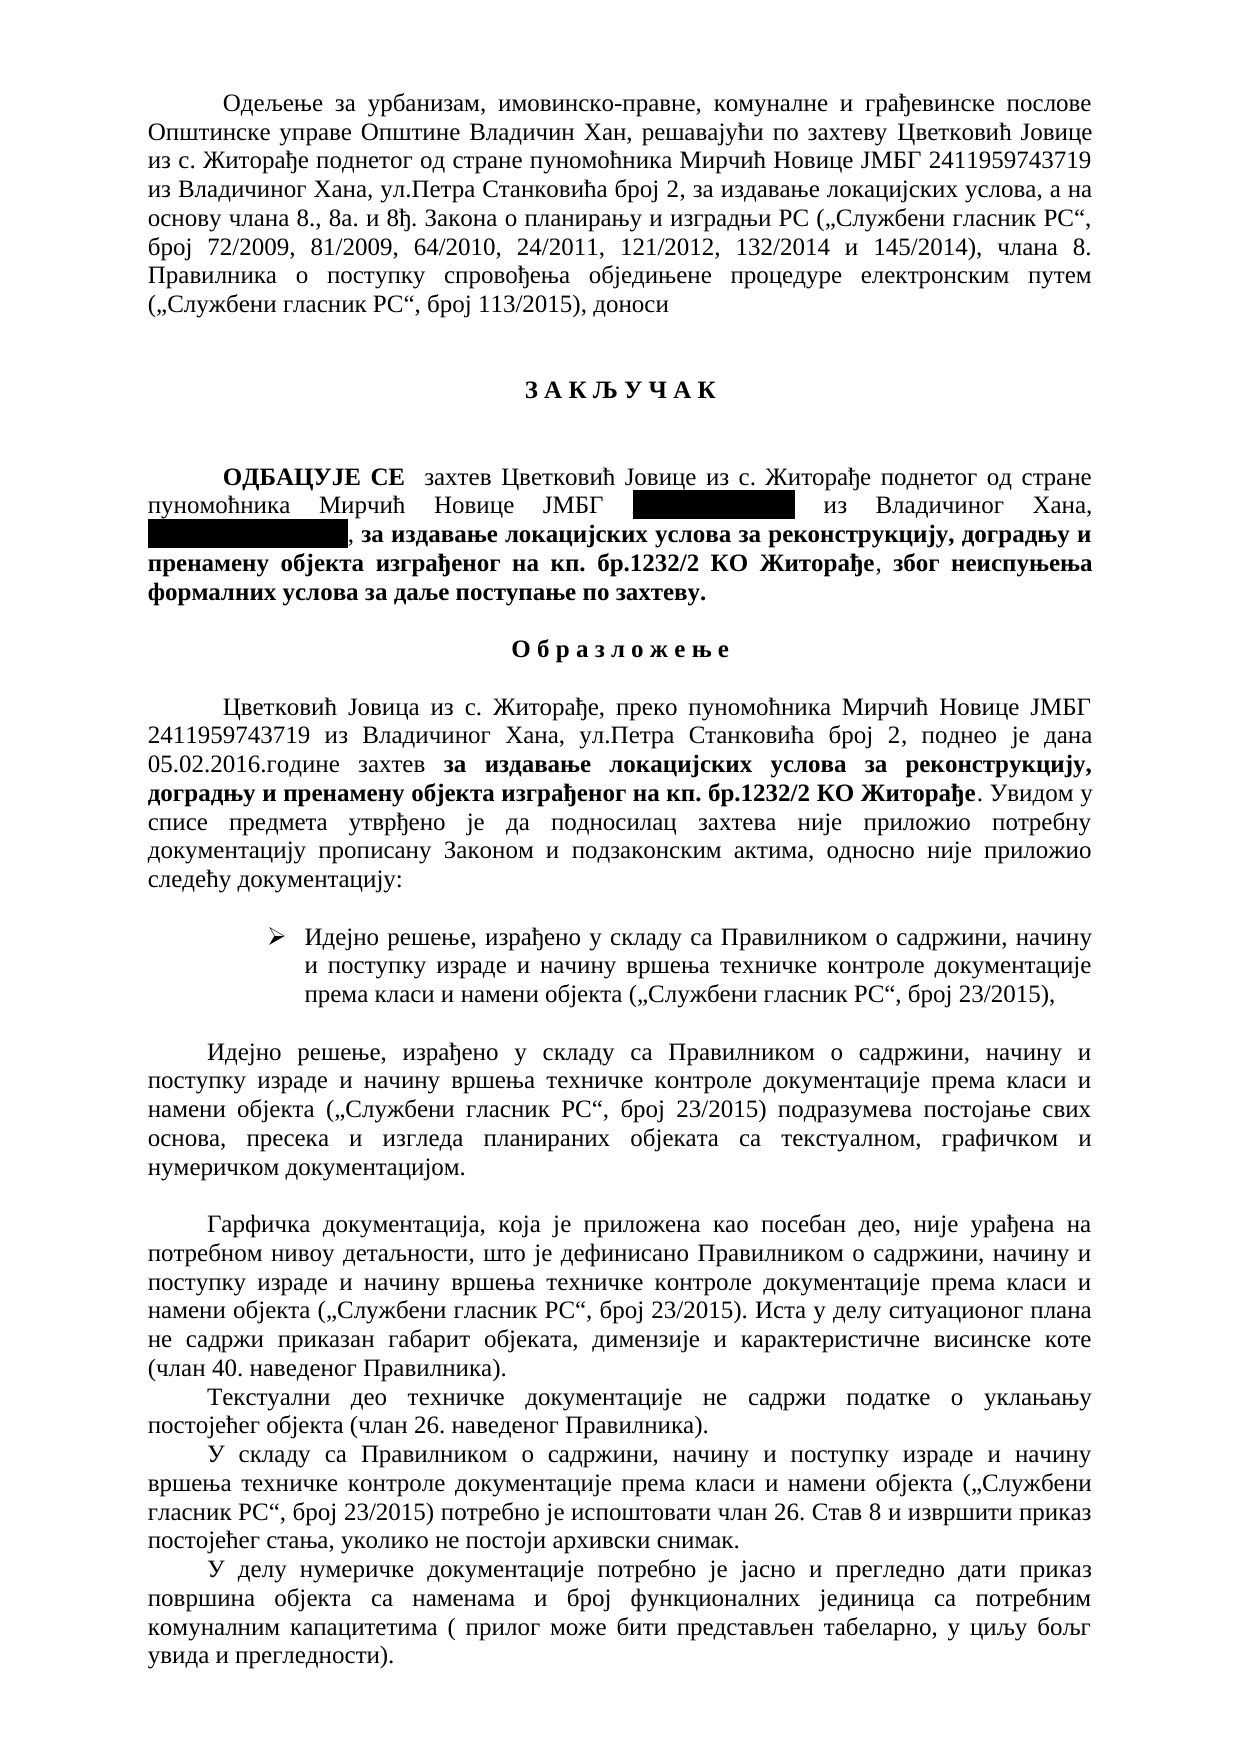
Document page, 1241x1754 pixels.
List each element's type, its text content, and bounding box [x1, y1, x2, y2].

text ОДБАЦУЈЕ СЕ захтев Цветковић Јовице из с. Житорађе поднетог од стране пуномоћника Мирчић Новице ЈМБГ xxxxxxxxxxxxx из Владичиног Хана, xxxxxxxxxxxxxxxx, за издавање локацијских услова за реконструкцију, доградњу и пренамену објекта изграђеног на кп. бр.1232/2 КО Житорађе, због неиспуњења формалних услова за даље поступање по захтеву. [148, 462, 1092, 605]
text У делу нумеричке документације потребно је јасно и прегледно дати приказ површина објекта са наменама и број функционалних јединица са потребним комуналним капацитетима ( прилог може бити представљен табеларно, у циљу бољг увида и прегледности). [148, 1554, 1092, 1669]
text У складу са Правилником о садржини, начину и поступку израде и начину вршења техничке контроле документације према класи и намени објекта („Службени гласник РС“, број 23/2015) потребно је испоштовати члан 26. Став 8 и извршити приказ постојећег стања, уколико не постоји архивски снимак. [148, 1439, 1092, 1554]
text Цветковић Јовица из с. Житорађе, преко пуномоћника Мирчић Новице ЈМБГ 2411959743719 из Владичиног Хана, ул.Петра Станковића број 2, поднео је дана 05.02.2016.године захтев за издавање локацијских услова за реконструкцију, доградњу и пренамену објекта изграђеног на кп. бр.1232/2 КО Житорађе. Увидом у списе предмета утврђено је да подносилац захтева није приложио потребну документацију прописану Законом и подзаконским актима, односно није приложио следећу документацију: [148, 692, 1092, 893]
text Гарфичка документација, која је приложена као посебан део, није урађена на потребном нивоу детаљности, што је дефинисано Правилником о садржини, начину и поступку израде и начину вршења техничке контроле документације према класи и намени објекта („Службени гласник РС“, број 23/2015). Иста у делу ситуационог плана не садржи приказан габарит објеката, димензије и карактеристичне висинске коте (члан 40. наведеног Правилника). [148, 1209, 1092, 1382]
text Текстуални део техничке документације не садржи податке о уклањању постојећег објекта (члан 26. наведеног Правилника). [148, 1382, 1092, 1439]
list Идејно решење, израђено у складу са Правилником о садржини, начину и поступку израде и начину вршења техничке контроле документације према класи и намени објекта („Службени гласник РС“, број 23/2015), [267, 922, 1092, 1008]
text Идејно решење, израђено у складу са Правилником о садржини, начину и поступку израде и начину вршења техничке контроле документације према класи и намени објекта („Службени гласник РС“, број 23/2015) подразумева постојање свих основа, пресека и изгледа планираних објеката са текстуалном, графичком и нумеричком документацијом. [148, 1037, 1092, 1180]
text О б р а з л о ж е њ е [148, 634, 1092, 663]
text Одељење за урбанизам, имовинско-правне, комуналне и грађевинске послове Општинске управе Општине Владичин Хан, решавајући по захтеву Цветковић Јовице из с. Житорађе поднетог од стране пуномоћника Мирчић Новице ЈМБГ 2411959743719 из Владичиног Хана, ул.Петра Станковића број 2, за издавање локацијских услова, а на основу члана 8., 8а. и 8ђ. Закона о планирању и изградњи РС („Службени гласник РС“, број 72/2009, 81/2009, 64/2010, 24/2011, 121/2012, 132/2014 и 145/2014), члана 8. Правилника о поступку спровођења обједињене процедуре електронским путем („Службени гласник РС“, број 113/2015), доноси [148, 88, 1092, 318]
text З А К Љ У Ч А К [148, 375, 1092, 404]
